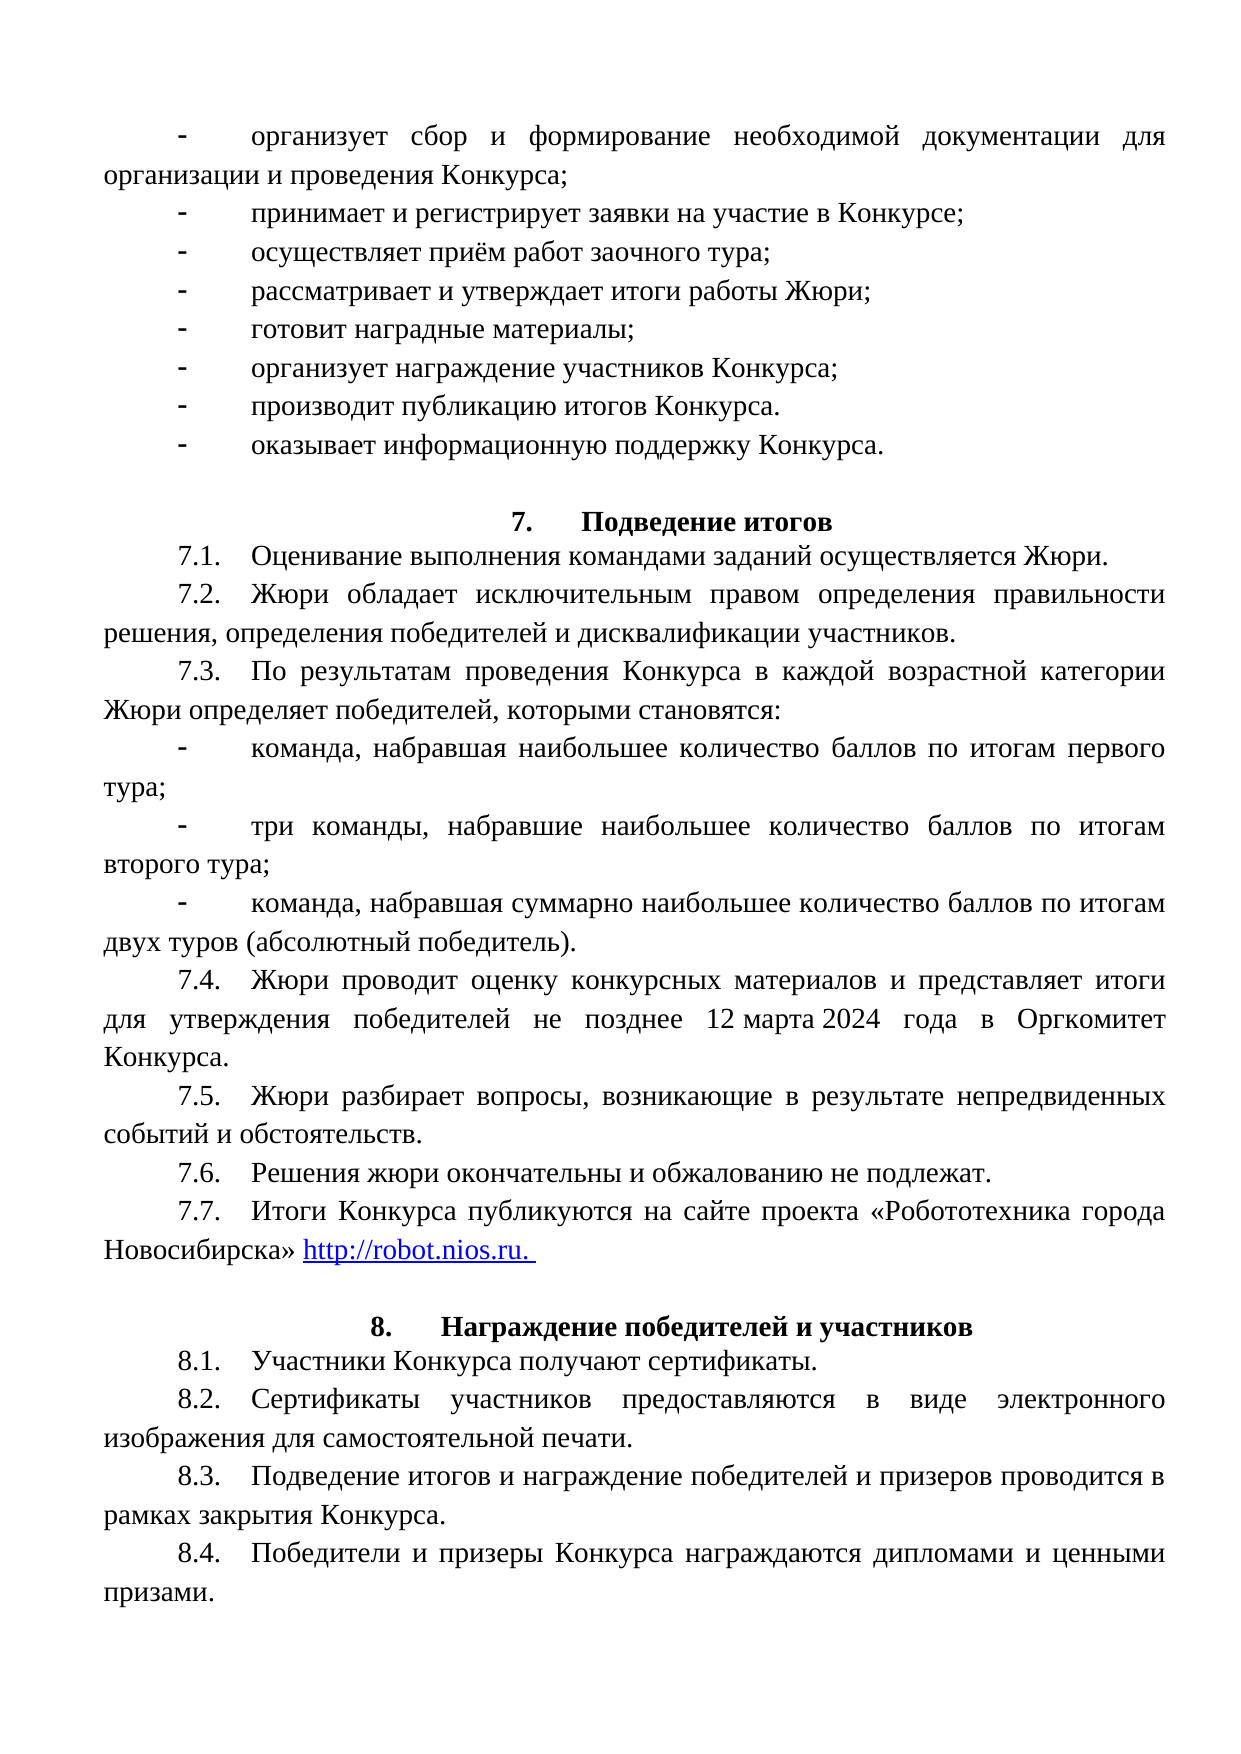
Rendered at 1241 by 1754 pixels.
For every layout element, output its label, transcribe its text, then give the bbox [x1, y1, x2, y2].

list Участники Конкурса получают сертификаты. [103, 1343, 1166, 1376]
list три команды, набравшие наибольшее количество баллов по итогам второго тура; [103, 808, 1166, 880]
list Решения жюри окончательны и обжалованию не подлежат. [103, 1155, 1166, 1188]
list Сертификаты участников предоставляются в виде электронного изображения для самостоятельной печати. [103, 1381, 1166, 1453]
list Жюри проводит оценку конкурсных материалов и представляет итоги для утверждения победителей не позднее 12 марта 2024 года в Оргкомитет Конкурса. [103, 962, 1166, 1073]
list производит публикацию итогов Конкурса. [103, 388, 1166, 422]
list принимает и регистрирует заявки на участие в Конкурсе; [103, 195, 1166, 229]
list организует награждение участников Конкурса; [103, 350, 1166, 383]
list осуществляет приём работ заочного тура; [103, 234, 1166, 268]
list готовит наградные материалы; [103, 311, 1166, 345]
list Подведение итогов и награждение победителей и призеров проводится в рамках закрытия Конкурса. [103, 1458, 1166, 1530]
list Жюри обладает исключительным правом определения правильности решения, определения победителей и дисквалификации участников. [103, 576, 1166, 648]
list Награждение победителей и участников [177, 1309, 1166, 1343]
list Подведение итогов [177, 504, 1166, 538]
list оказывает информационную поддержку Конкурса. [103, 427, 1166, 461]
list команда, набравшая суммарно наибольшее количество баллов по итогам двух туров (абсолютный победитель). [103, 885, 1166, 957]
list По результатам проведения Конкурса в каждой возрастной категории Жюри определяет победителей, которыми становятся: [103, 653, 1166, 726]
list Победители и призеры Конкурса награждаются дипломами и ценными призами. [103, 1535, 1166, 1607]
list команда, набравшая наибольшее количество баллов по итогам первого тура; [103, 731, 1166, 803]
list Итоги Конкурса публикуются на сайте проекта «Робототехника города Новосибирска» http://robot.nios.ru. [103, 1193, 1166, 1266]
list Оценивание выполнения командами заданий осуществляется Жюри. [103, 538, 1166, 571]
list Жюри разбирает вопросы, возникающие в результате непредвиденных событий и обстоятельств. [103, 1078, 1166, 1150]
list рассматривает и утверждает итоги работы Жюри; [103, 273, 1166, 306]
list организует сбор и формирование необходимой документации для организации и проведения Конкурса; [103, 118, 1166, 190]
